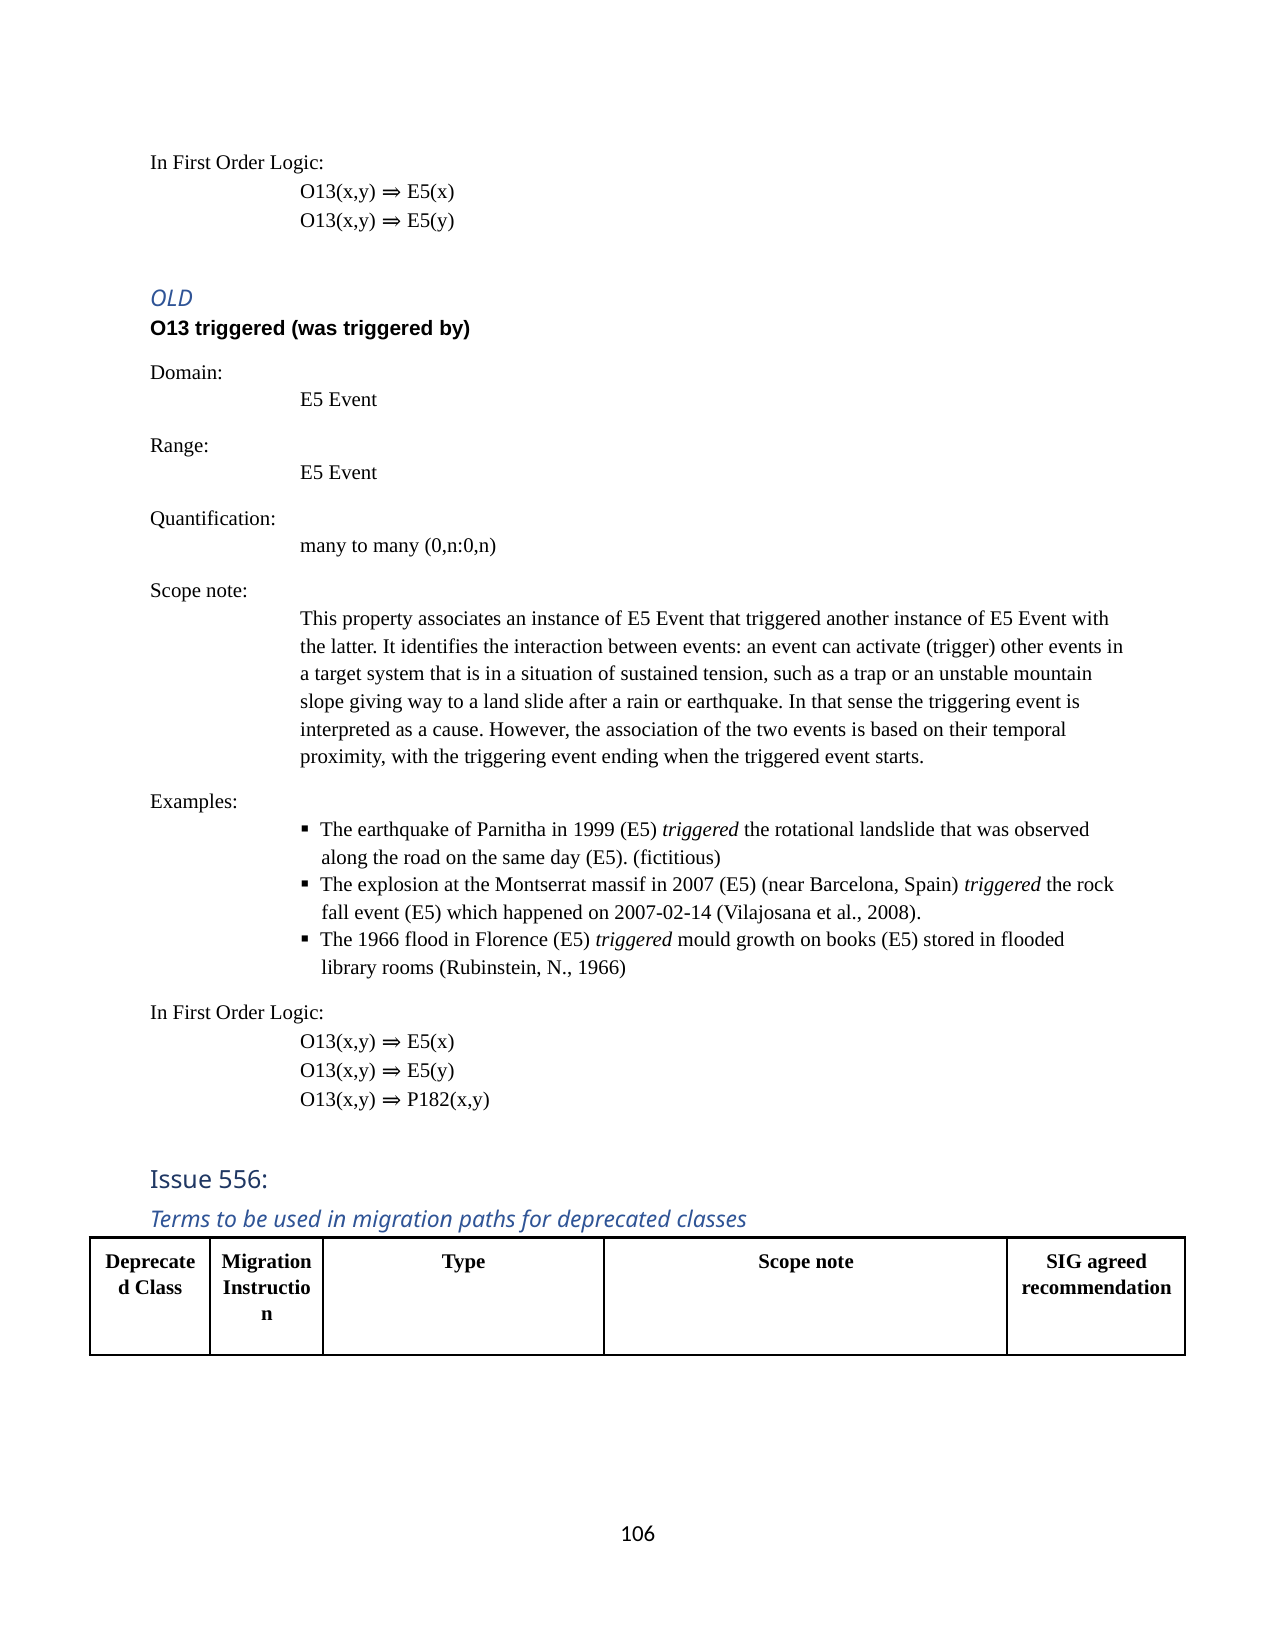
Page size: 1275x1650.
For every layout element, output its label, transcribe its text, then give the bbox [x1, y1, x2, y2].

text O13(x,y) ⇒ E5(y) [300, 207, 1125, 232]
table_header Type [324, 1239, 603, 1354]
text O13(x,y) ⇒ E5(x) [300, 1028, 1125, 1053]
subtitle Terms to be used in migration paths for deprecated classes [150, 1203, 1125, 1234]
text In First Order Logic: [150, 1000, 1125, 1024]
list The explosion at the Montserrat massif in 2007 (E5) (near Barcelona, Spain) triggered the rock fall event (E5) which happened on 2007-02-14 (Vilajosana et al., 2008). [300, 872, 1125, 924]
table_header Deprecated Class [91, 1239, 209, 1354]
text This property associates an instance of E5 Event that triggered another instance of E5 Event with the latter. It identifies the interaction between events: an event can activate (trigger) other events in a target system that is in a situation of sustained tension, such as a trap or an unstable mountain slope giving way to a land slide after a rain or earthquake. In that sense the triggering event is interpreted as a cause. However, the association of the two events is based on their temporal proximity, with the triggering event ending when the triggered event starts. [300, 606, 1125, 768]
table_header SIG agreed recommendation [1008, 1239, 1184, 1354]
text O13(x,y) ⇒ E5(x) [300, 178, 1125, 203]
text E5 Event [300, 460, 1125, 484]
subtitle Issue 556: [150, 1162, 1125, 1196]
text In First Order Logic: [150, 150, 1125, 174]
table_header Scope note [605, 1239, 1006, 1354]
text E5 Event [300, 387, 1125, 411]
text Scope note: [150, 578, 1125, 602]
subtitle OLD [150, 282, 1125, 314]
text O13(x,y) ⇒ P182(x,y) [300, 1086, 1125, 1111]
text Range: [150, 433, 1125, 457]
text Examples: [150, 789, 1125, 813]
text Quantification: [150, 506, 1125, 529]
table_header Migration Instruction [211, 1239, 322, 1354]
list The 1966 flood in Florence (E5) triggered mould growth on books (E5) stored in flooded library rooms (Rubinstein, N., 1966) [300, 927, 1125, 979]
text O13 triggered (was triggered by) [150, 316, 1125, 340]
text O13(x,y) ⇒ E5(y) [300, 1057, 1125, 1082]
text many to many (0,n:0,n) [300, 533, 1125, 557]
list The earthquake of Parnitha in 1999 (E5) triggered the rotational landslide that was observed along the road on the same day (E5). (fictitious) [300, 817, 1125, 869]
text Domain: [150, 360, 1125, 384]
